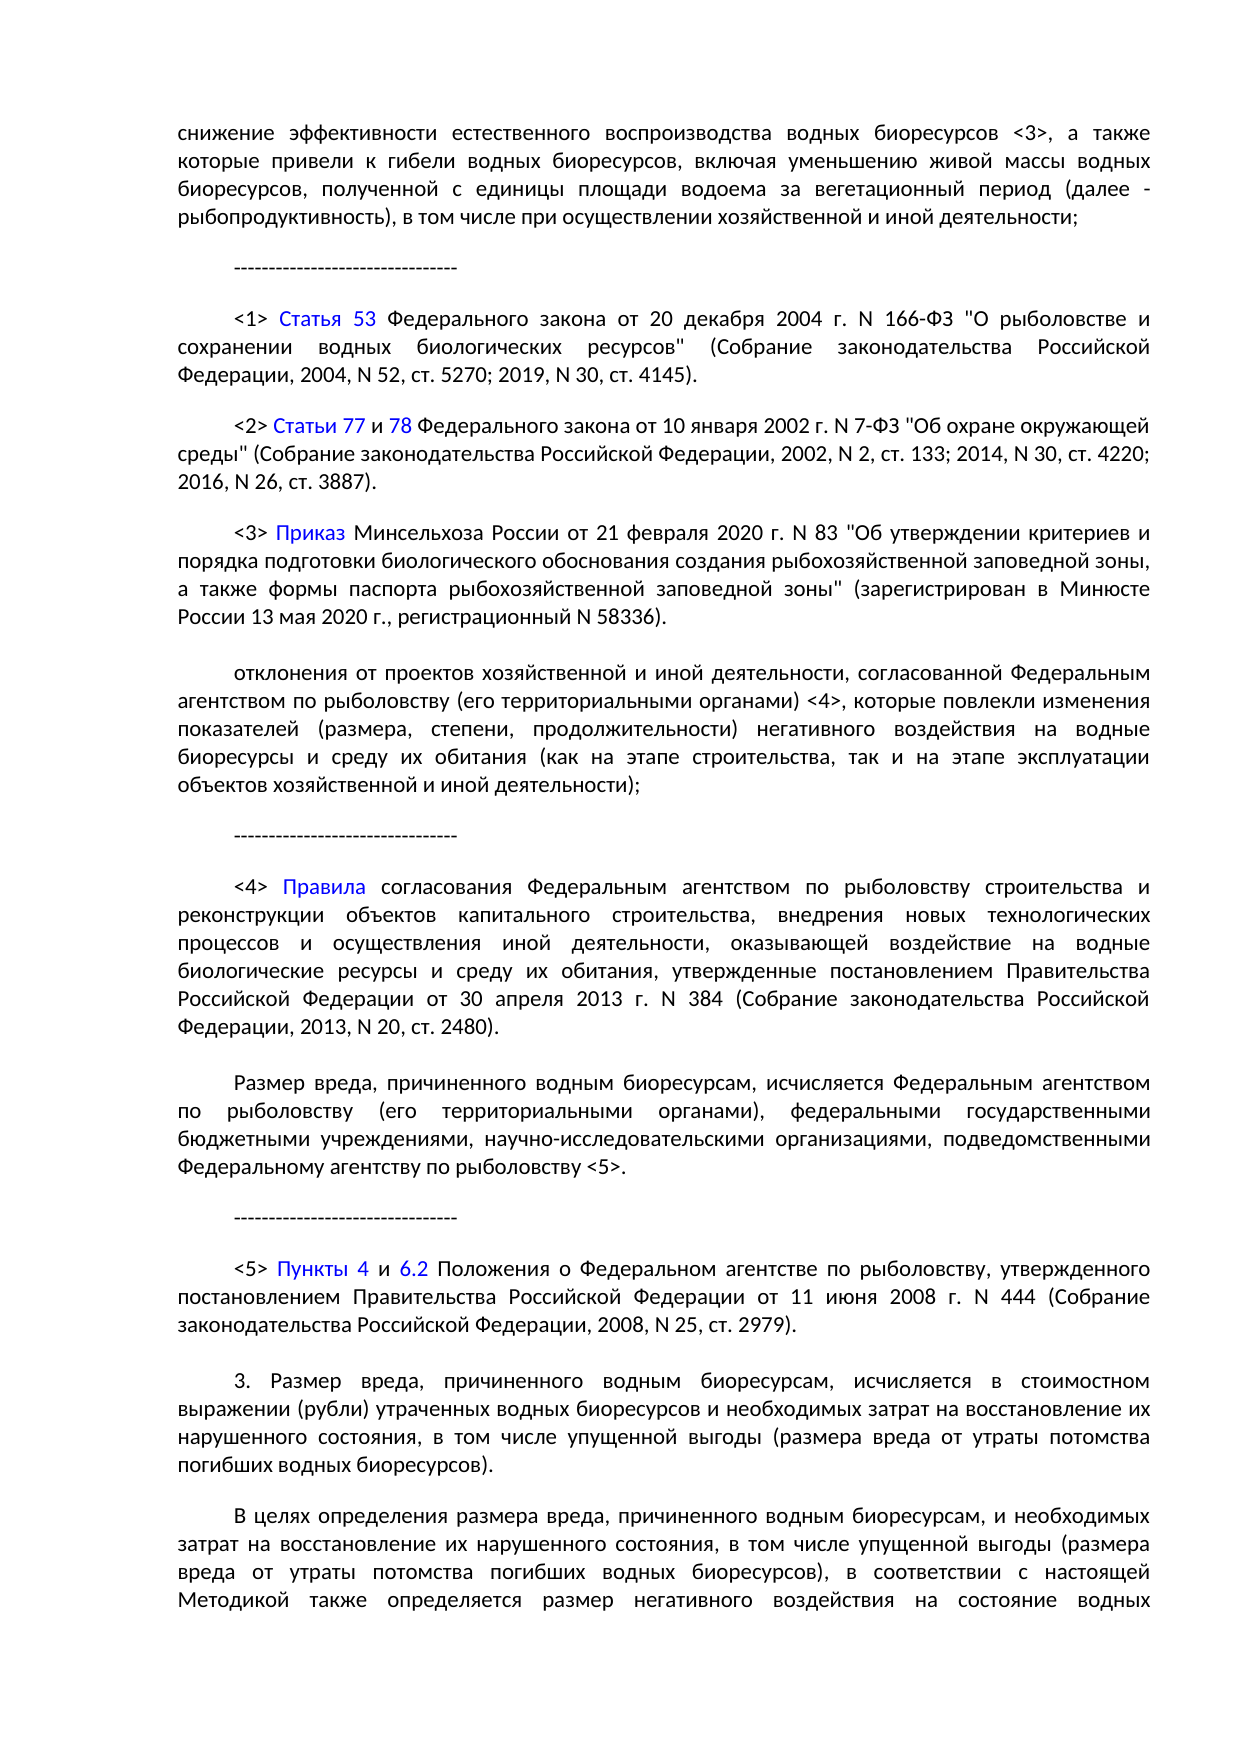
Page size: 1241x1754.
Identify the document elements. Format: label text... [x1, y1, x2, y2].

text <5> Пункты 4 и 6.2 Положения о Федеральном агентстве по рыболовству, утвержденного постановлением Правительства Российской Федерации от 11 июня 2008 г. N 444 (Собрание законодательства Российской Федерации, 2008, N 25, ст. 2979). [177, 1254, 1152, 1338]
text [177, 118, 1152, 230]
text Размер вреда, причиненного водным биоресурсам, исчисляется Федеральным агентством по рыболовству (его территориальными органами), федеральными государственными бюджетными учреждениями, научно-исследовательскими организациями, подведомственными Федеральному агентству по рыболовству <5>. [177, 1068, 1152, 1180]
text <3> Приказ Минсельхоза России от 21 февраля 2020 г. N 83 "Об утверждении критериев и порядка подготовки биологического обоснования создания рыбохозяйственной заповедной зоны, а также формы паспорта рыбохозяйственной заповедной зоны" (зарегистрирован в Минюсте России 13 мая 2020 г., регистрационный N 58336). [177, 518, 1152, 630]
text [177, 1501, 1152, 1613]
text -------------------------------- [177, 821, 1152, 849]
text отклонения от проектов хозяйственной и иной деятельности, согласованной Федеральным агентством по рыболовству (его территориальными органами) <4>, которые повлекли изменения показателей (размера, степени, продолжительности) негативного воздействия на водные биоресурсы и среду их обитания (как на этапе строительства, так и на этапе эксплуатации объектов хозяйственной и иной деятельности); [177, 658, 1152, 798]
text 3. Размер вреда, причиненного водным биоресурсам, исчисляется в стоимостном выражении (рубли) утраченных водных биоресурсов и необходимых затрат на восстановление их нарушенного состояния, в том числе упущенной выгоды (размера вреда от утраты потомства погибших водных биоресурсов). [177, 1366, 1152, 1478]
text <4> Правила согласования Федеральным агентством по рыболовству строительства и реконструкции объектов капитального строительства, внедрения новых технологических процессов и осуществления иной деятельности, оказывающей воздействие на водные биологические ресурсы и среду их обитания, утвержденные постановлением Правительства Российской Федерации от 30 апреля 2013 г. N 384 (Собрание законодательства Российской Федерации, 2013, N 20, ст. 2480). [177, 872, 1152, 1040]
text <1> Статья 53 Федерального закона от 20 декабря 2004 г. N 166-ФЗ "О рыболовстве и сохранении водных биологических ресурсов" (Собрание законодательства Российской Федерации, 2004, N 52, ст. 5270; 2019, N 30, ст. 4145). [177, 304, 1152, 388]
text -------------------------------- [177, 1203, 1152, 1231]
text <2> Статьи 77 и 78 Федерального закона от 10 января 2002 г. N 7-ФЗ "Об охране окружающей среды" (Собрание законодательства Российской Федерации, 2002, N 2, ст. 133; 2014, N 30, ст. 4220; 2016, N 26, ст. 3887). [177, 411, 1152, 495]
text -------------------------------- [177, 253, 1152, 281]
